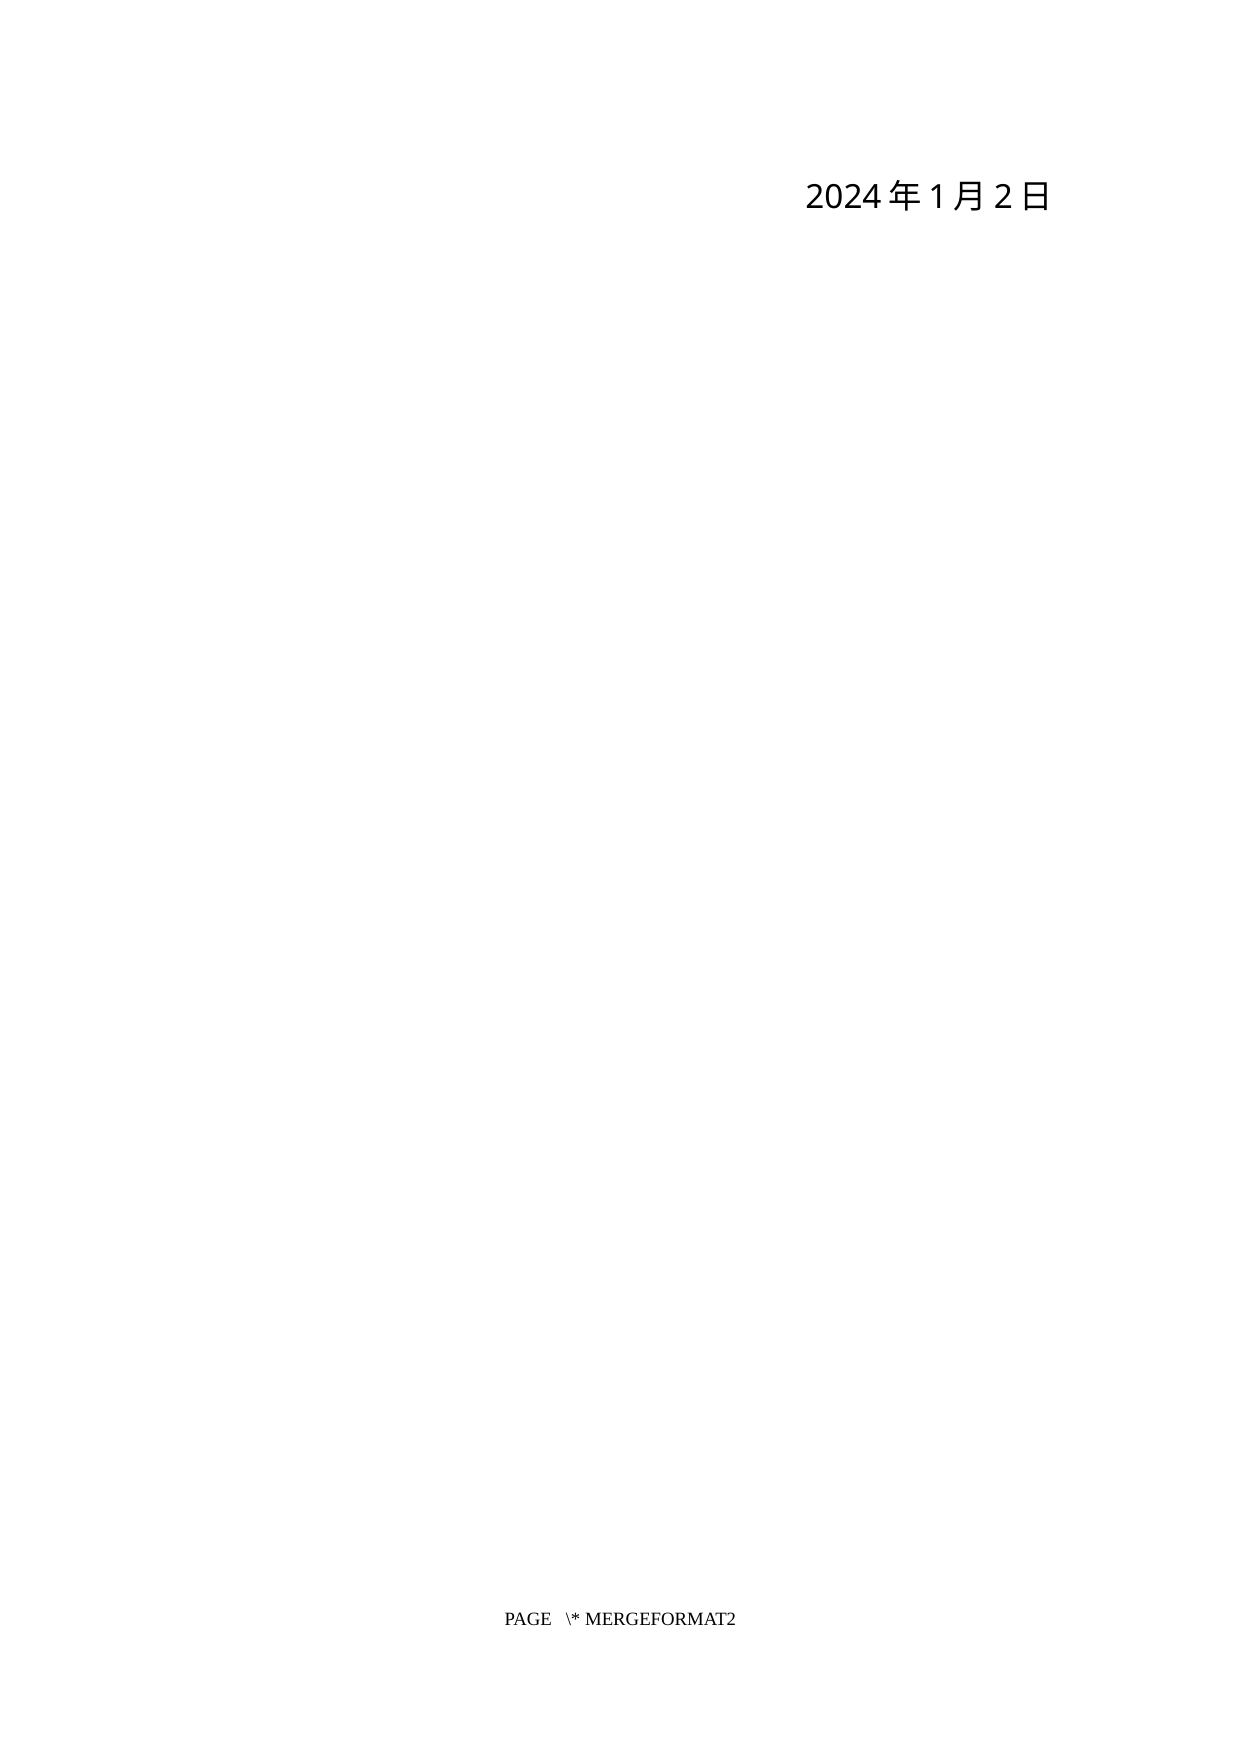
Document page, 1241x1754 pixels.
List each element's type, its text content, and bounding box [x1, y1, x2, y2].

text 二2024年1月2日 [187, 162, 1053, 227]
